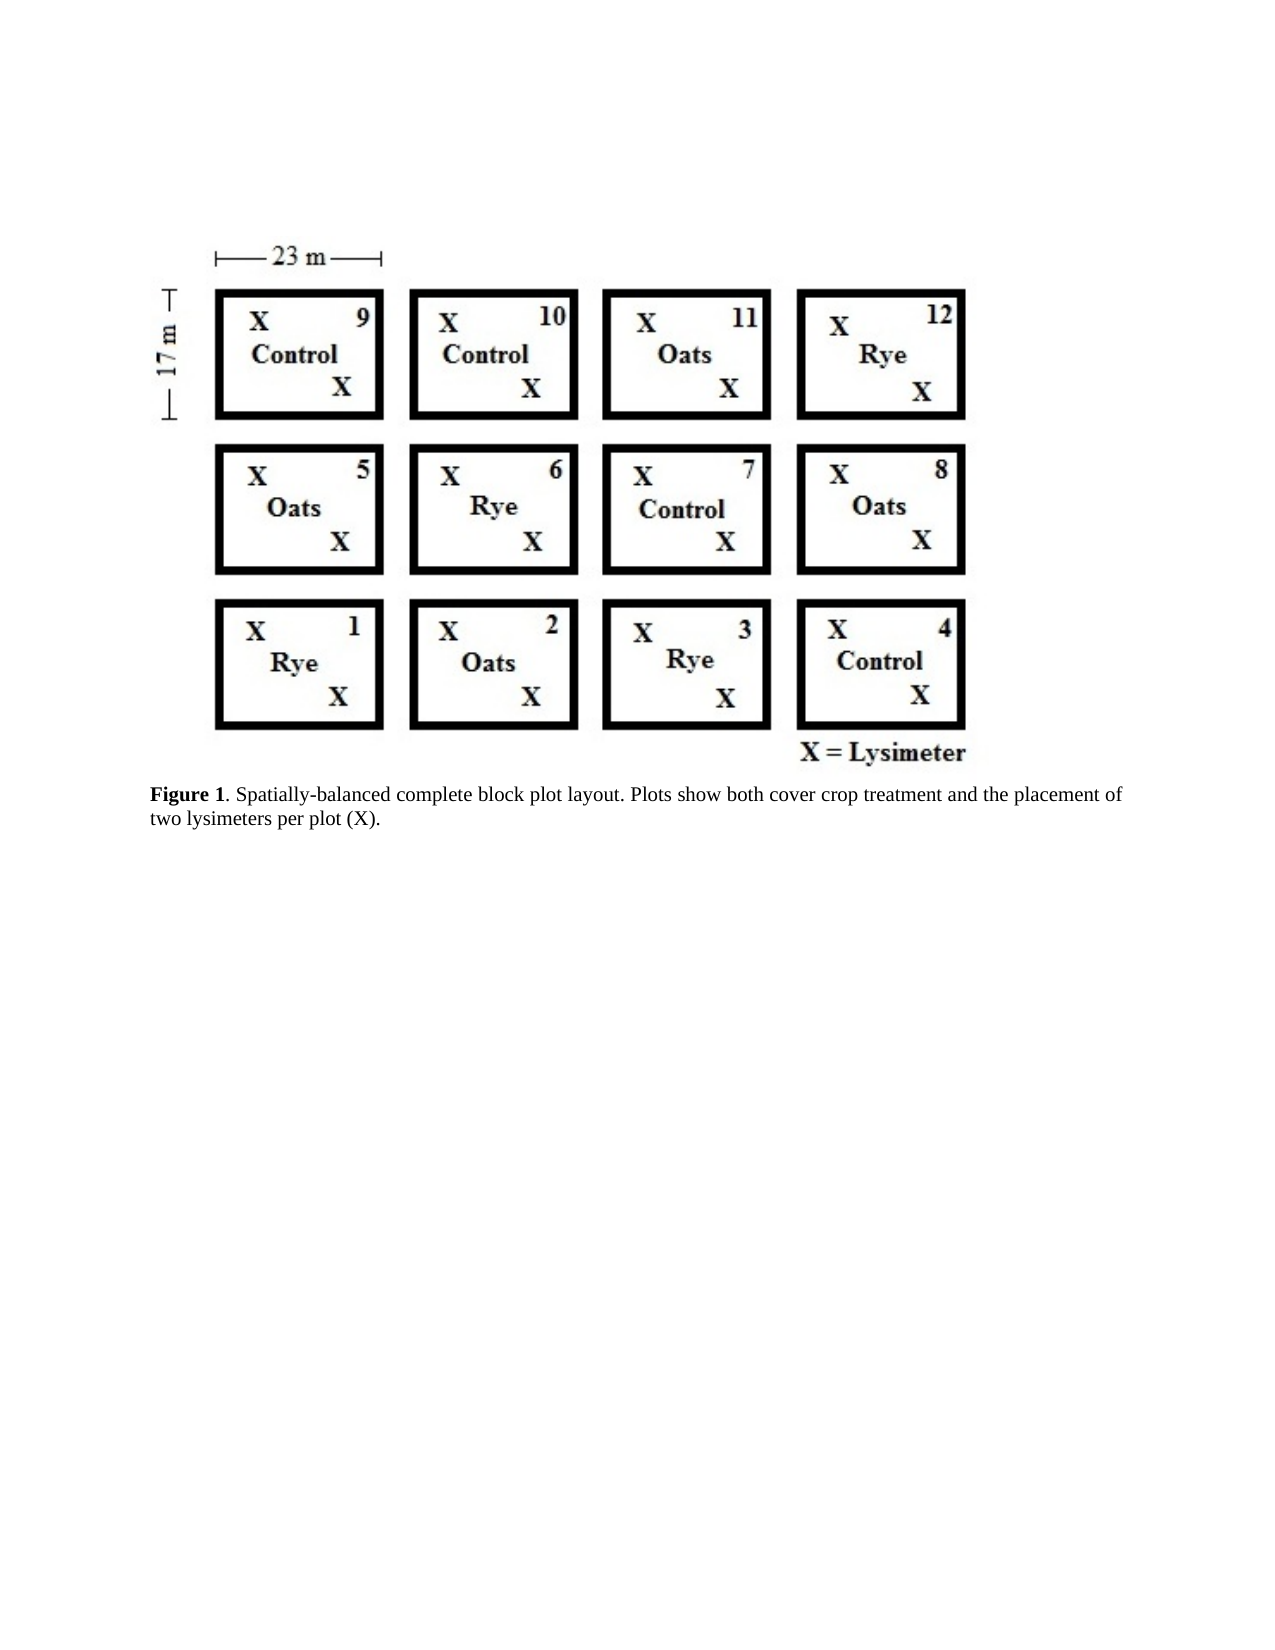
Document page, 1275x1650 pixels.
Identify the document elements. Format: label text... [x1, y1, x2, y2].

text Figure 1. Spatially-balanced complete block plot layout. Plots show both cover crop treatment and the placement of two lysimeters per plot (X). [150, 781, 1125, 829]
picture [150, 236, 990, 782]
